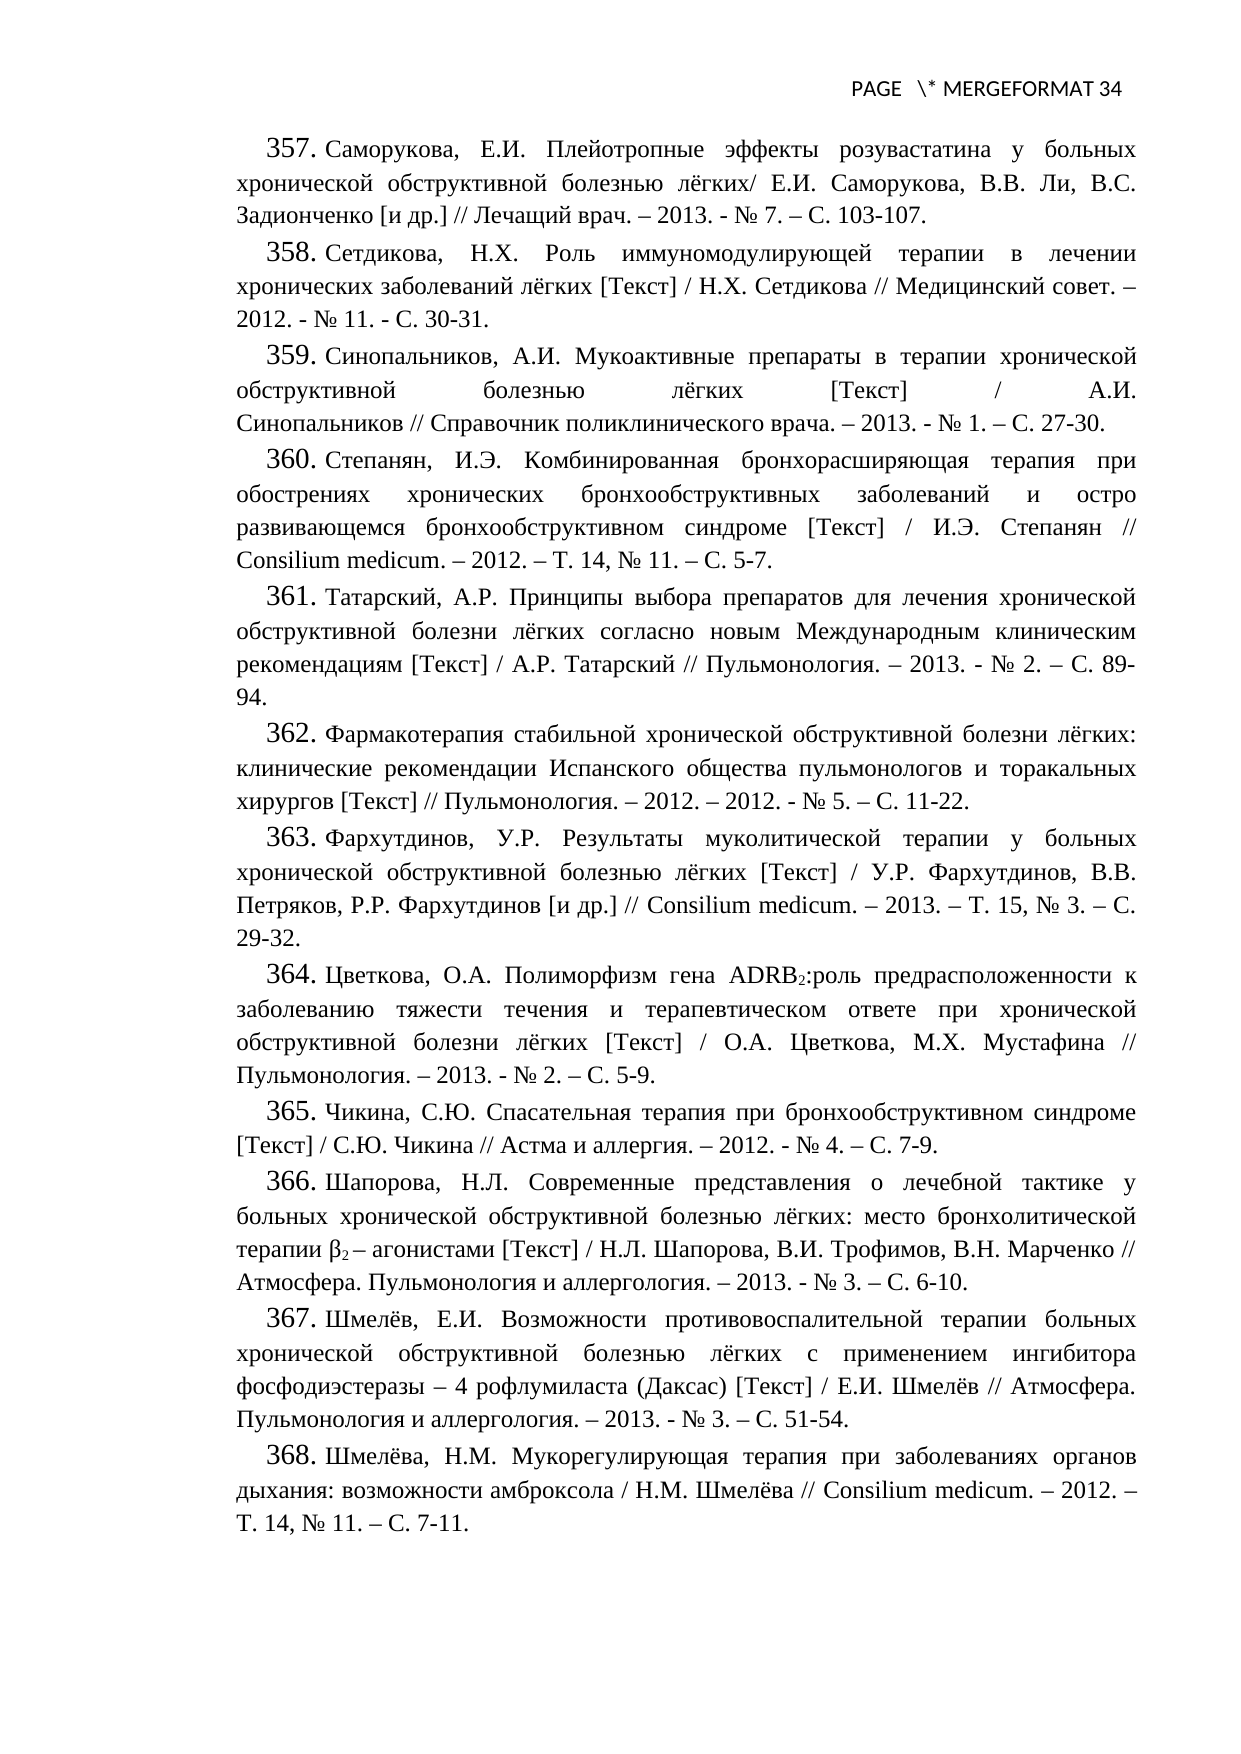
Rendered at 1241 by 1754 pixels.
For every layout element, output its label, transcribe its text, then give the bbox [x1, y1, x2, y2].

list Цветкова, О.А. Полиморфизм гена ADRB2:роль предрасположенности к заболеванию тяжести течения и терапевтическом ответе при хронической обструктивной болезни лёгких [Текст] / О.А. Цветкова, М.Х. Мустафина // Пульмонология. – 2013. - № 2. – С. 5-9. [236, 956, 1137, 1088]
list Саморукова, Е.И. Плейотропные эффекты розувастатина у больных хронической обструктивной болезнью лёгких/ Е.И. Саморукова, В.В. Ли, В.С. Задионченко [и др.] // Лечащий врач. – 2013. - № 7. – С. 103-107. [236, 130, 1137, 229]
list Сетдикова, Н.Х. Роль иммуномодулирующей терапии в лечении хронических заболеваний лёгких [Текст] / Н.Х. Сетдикова // Медицинский совет. – 2012. - № 11. - С. 30-31. [236, 234, 1137, 333]
list Татарский, А.Р. Принципы выбора препаратов для лечения хронической обструктивной болезни лёгких согласно новым Международным клиническим рекомендациям [Текст] / А.Р. Татарский // Пульмонология. – 2013. - № 2. – С. 89-94. [236, 578, 1137, 711]
list Фархутдинов, У.Р. Результаты муколитической терапии у больных хронической обструктивной болезнью лёгких [Текст] / У.Р. Фархутдинов, В.В. Петряков, Р.Р. Фархутдинов [и др.] // Consilium medicum. – 2013. – Т. 15, № 3. – С. 29-32. [236, 819, 1137, 952]
list Степанян, И.Э. Комбинированная бронхорасширяющая терапия при обострениях хронических бронхообструктивных заболеваний и остро развивающемся бронхообструктивном синдроме [Текст] / И.Э. Степанян // Consilium medicum. – 2012. – Т. 14, № 11. – С. 5-7. [236, 441, 1137, 574]
list Чикина, С.Ю. Спасательная терапия при бронхообструктивном синдроме [Текст] / С.Ю. Чикина // Астма и аллергия. – 2012. - № 4. – С. 7-9. [236, 1093, 1137, 1159]
list Синопальников, А.И. Мукоактивные препараты в терапии хронической обструктивной болезнью лёгких [Текст] / А.И. Синопальников // Справочник поликлинического врача. – 2013. - № 1. – С. 27-30. [236, 337, 1137, 437]
list Шапорова, Н.Л. Современные представления о лечебной тактике у больных хронической обструктивной болезнью лёгких: место бронхолитической терапии β2 – агонистами [Текст] / Н.Л. Шапорова, В.И. Трофимов, В.Н. Марченко // Атмосфера. Пульмонология и аллергология. – 2013. - № 3. – С. 6-10. [236, 1163, 1137, 1296]
list Шмелёв, Е.И. Возможности противовоспалительной терапии больных хронической обструктивной болезнью лёгких с применением ингибитора фосфодиэстеразы – 4 рофлумиласта (Даксас) [Текст] / Е.И. Шмелёв // Атмосфера. Пульмонология и аллергология. – 2013. - № 3. – С. 51-54. [236, 1300, 1137, 1433]
list Фармакотерапия стабильной хронической обструктивной болезни лёгких: клинические рекомендации Испанского общества пульмонологов и торакальных хирургов [Текст] // Пульмонология. – 2012. – 2012. - № 5. – С. 11-22. [236, 715, 1137, 815]
list Шмелёва, Н.М. Мукорегулирующая терапия при заболеваниях органов дыхания: возможности амброксола / Н.М. Шмелёва // Consilium medicum. – 2012. – Т. 14, № 11. – С. 7-11. [236, 1437, 1137, 1537]
